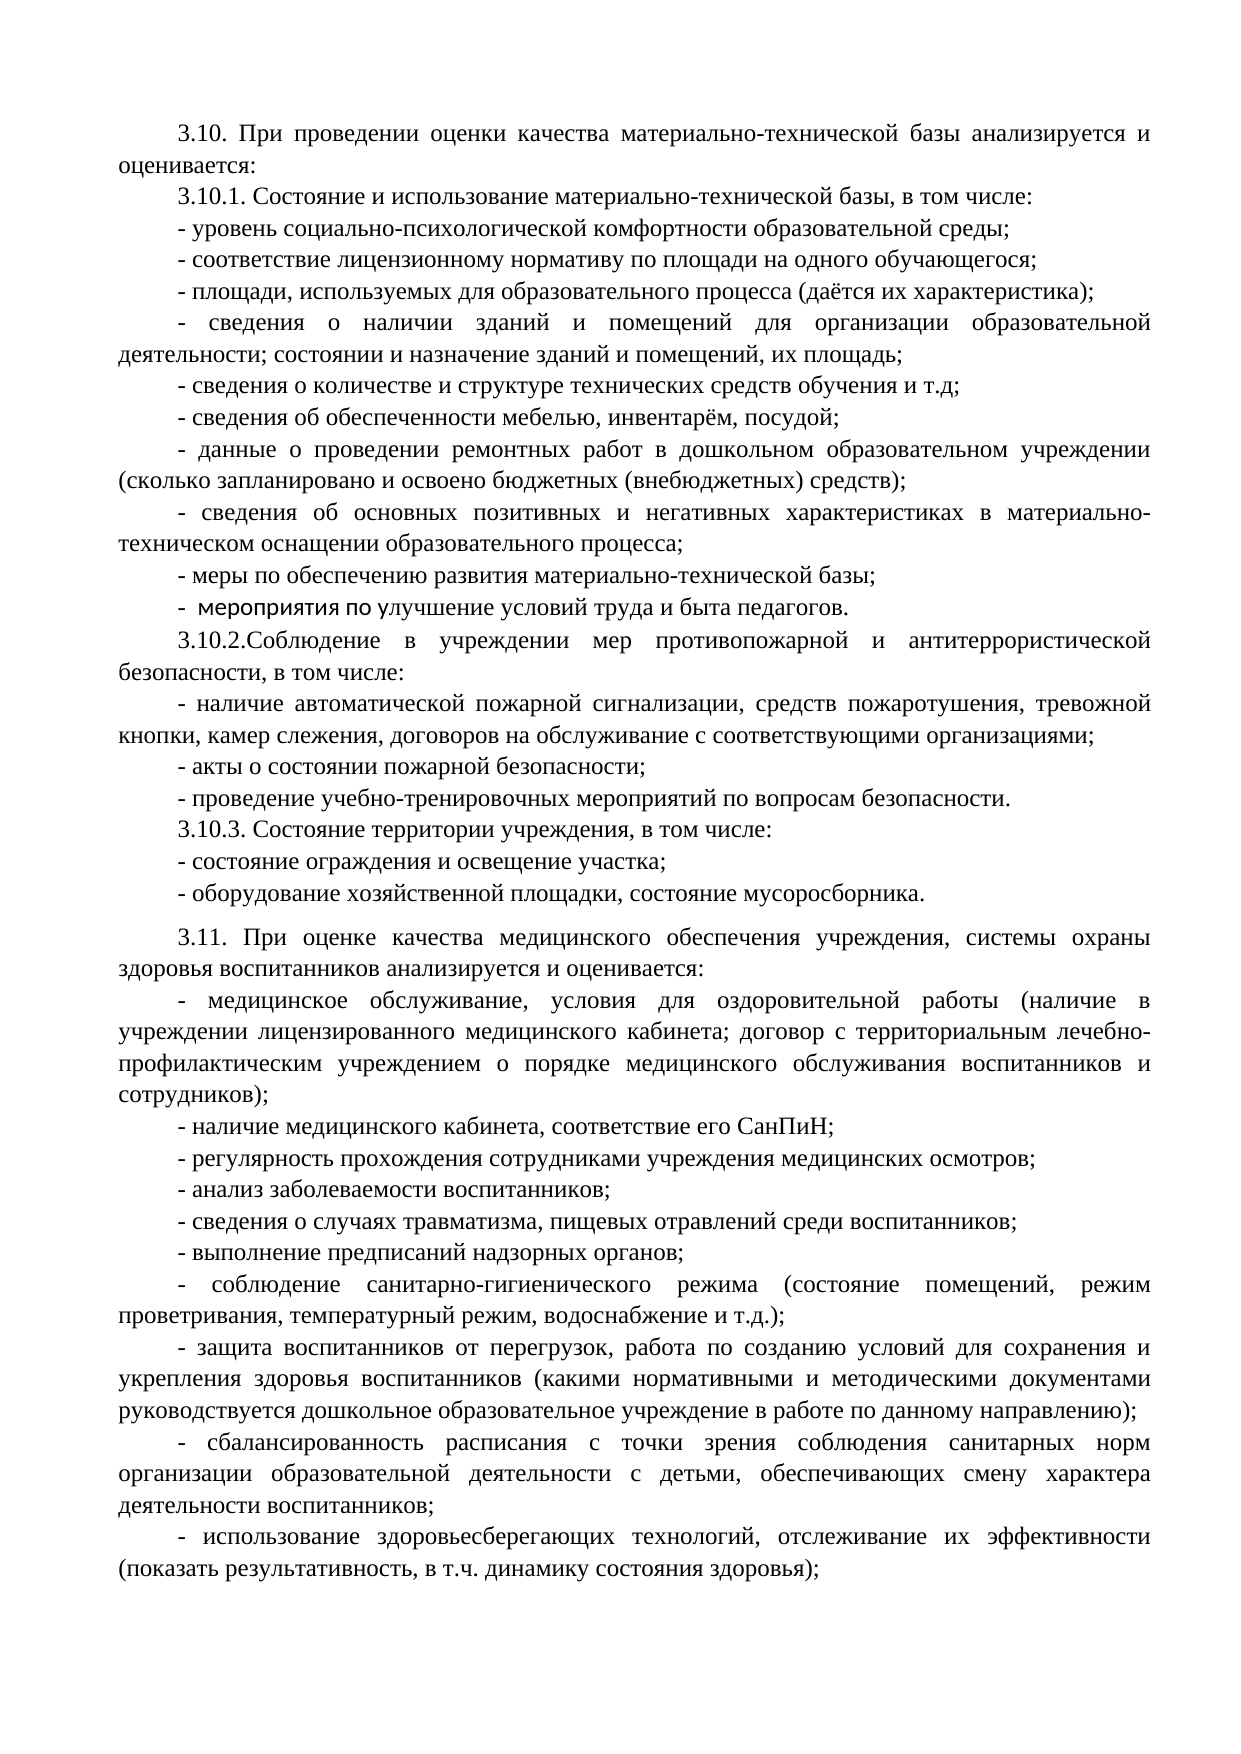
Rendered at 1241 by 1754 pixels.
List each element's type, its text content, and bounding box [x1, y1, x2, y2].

text - проведение учебно-тренировочных мероприятий по вопросам безопасности. [118, 783, 1152, 812]
text - оборудование хозяйственной площадки, состояние мусоросборника. [118, 878, 1152, 906]
text - наличие автоматической пожарной сигнализации, средств пожаротушения, тревожной кнопки, камер слежения, договоров на обслуживание с соответствующими организациями; [118, 688, 1152, 748]
text - сведения о количестве и структуре технических средств обучения и т.д; [118, 371, 1152, 399]
text - меры по обеспечению развития материально-технической базы; [118, 560, 1152, 589]
text - сбалансированность расписания с точки зрения соблюдения санитарных норм организации образовательной деятельности с детьми, обеспечивающих смену характера деятельности воспитанников; [118, 1427, 1152, 1518]
text - уровень социально-психологической комфортности образовательной среды; [118, 213, 1152, 242]
text - соответствие лицензионному нормативу по площади на одного обучающегося; [118, 244, 1152, 273]
text - сведения о наличии зданий и помещений для организации образовательной деятельности; состоянии и назначение зданий и помещений, их площадь; [118, 307, 1152, 368]
text - соблюдение санитарно-гигиенического режима (состояние помещений, режим проветривания, температурный режим, водоснабжение и т.д.); [118, 1269, 1152, 1329]
text - площади, используемых для образовательного процесса (даётся их характеристика); [118, 276, 1152, 305]
text - выполнение предписаний надзорных органов; [118, 1237, 1152, 1266]
text - использование здоровьесберегающих технологий, отслеживание их эффективности (показать результативность, в т.ч. динамику состояния здоровья); [118, 1521, 1152, 1582]
text - наличие медицинского кабинета, соответствие его СанПиН; [118, 1111, 1152, 1140]
text 3.11. При оценке качества медицинского обеспечения учреждения, системы охраны здоровья воспитанников анализируется и оценивается: [118, 922, 1152, 982]
text - защита воспитанников от перегрузок, работа по созданию условий для сохранения и укрепления здоровья воспитанников (какими нормативными и методическими документами руководствуется дошкольное образовательное учреждение в работе по данному направлению); [118, 1332, 1152, 1424]
text 3.10. При проведении оценки качества материально-технической базы анализируется и оценивается: [118, 118, 1152, 178]
text 3.10.2.Соблюдение в учреждении мер противопожарной и антитеррористической безопасности, в том числе: [118, 625, 1152, 685]
text - сведения об основных позитивных и негативных характеристиках в материально-техническом оснащении образовательного процесса; [118, 497, 1152, 557]
text - сведения о случаях травматизма, пищевых отравлений среди воспитанников; [118, 1206, 1152, 1234]
text - анализ заболеваемости воспитанников; [118, 1174, 1152, 1203]
text - данные о проведении ремонтных работ в дошкольном образовательном учреждении (сколько запланировано и освоено бюджетных (внебюджетных) средств); [118, 434, 1152, 494]
text - сведения об обеспеченности мебелью, инвентарём, посудой; [118, 402, 1152, 431]
text - акты о состоянии пожарной безопасности; [118, 751, 1152, 780]
text 3.10.3. Состояние территории учреждения, в том числе: [118, 814, 1152, 843]
text - состояние ограждения и освещение участка; [118, 846, 1152, 875]
text - мероприятия по улучшение условий труда и быта педагогов. [118, 592, 1152, 622]
text 3.10.1. Состояние и использование материально-технической базы, в том числе: [118, 181, 1152, 210]
text - регулярность прохождения сотрудниками учреждения медицинских осмотров; [118, 1143, 1152, 1171]
text - медицинское обслуживание, условия для оздоровительной работы (наличие в учреждении лицензированного медицинского кабинета; договор с территориальным лечебно-профилактическим учреждением о порядке медицинского обслуживания воспитанников и сотрудников); [118, 985, 1152, 1108]
